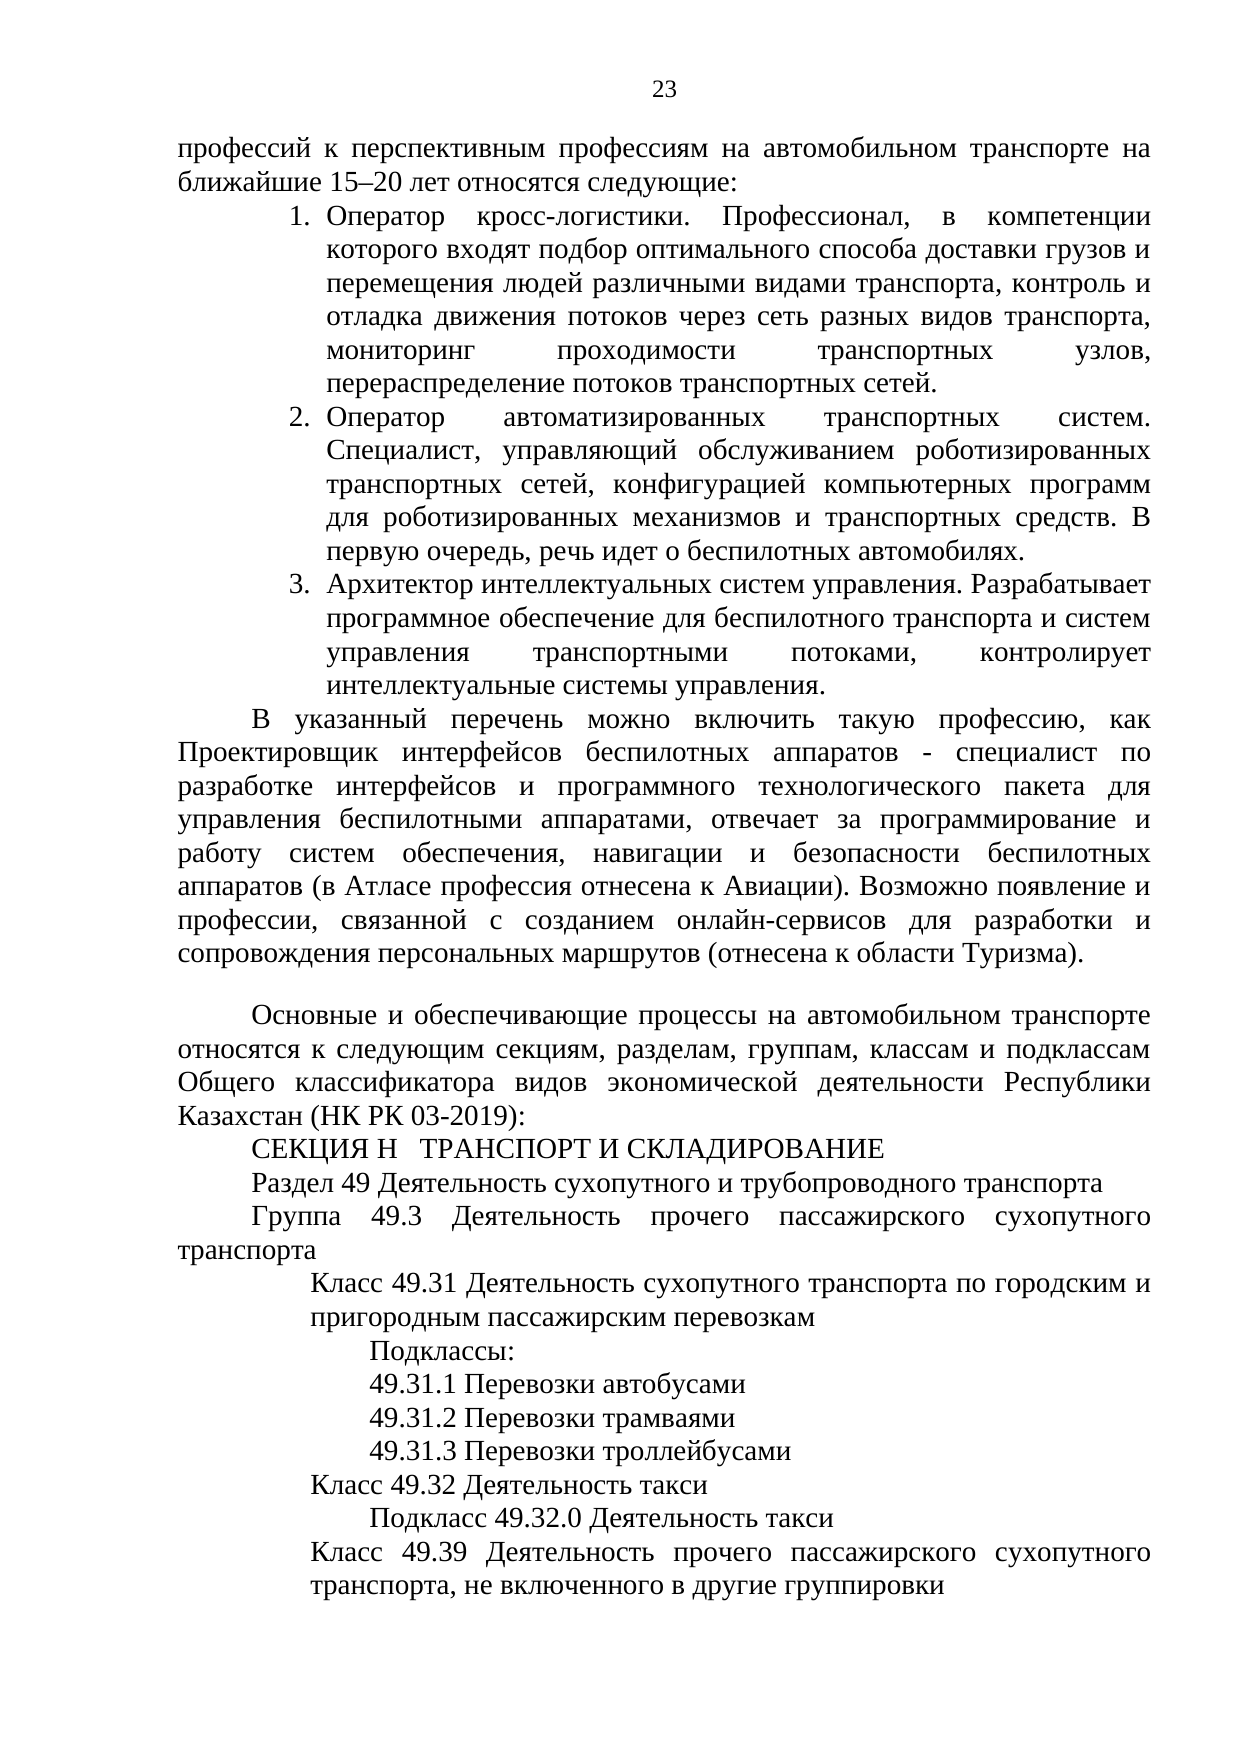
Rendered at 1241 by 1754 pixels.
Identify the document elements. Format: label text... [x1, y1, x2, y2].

text Основные и обеспечивающие процессы на автомобильном транспорте относятся к следующим секциям, разделам, группам, классам и подклассам Общего классификатора видов экономической деятельности Республики Казахстан (НК РК 03-2019): [177, 997, 1152, 1131]
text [177, 131, 1152, 198]
text Класс 49.39 Деятельность прочего пассажирского сухопутного транспорта, не включенного в другие группировки [310, 1534, 1152, 1601]
list Архитектор интеллектуальных систем управления. Разрабатывает программное обеспечение для беспилотного транспорта и систем управления транспортными потоками, контролирует интеллектуальные системы управления. [288, 567, 1152, 701]
text Класс 49.32 Деятельность такси [177, 1467, 1152, 1500]
text Группа 49.3 Деятельность прочего пассажирского сухопутного транспорта [177, 1198, 1152, 1266]
text СЕКЦИЯ H ТРАНСПОРТ И СКЛАДИРОВАНИЕ [177, 1131, 1152, 1165]
text 49.31.1 Перевозки автобусами [369, 1366, 1152, 1400]
text 49.31.2 Перевозки трамваями [369, 1400, 1152, 1433]
text Раздел 49 Деятельность сухопутного и трубопроводного транспорта [177, 1165, 1152, 1198]
list Оператор автоматизированных транспортных систем. Специалист, управляющий обслуживанием роботизированных транспортных сетей, конфигурацией компьютерных программ для роботизированных механизмов и транспортных средств. В первую очередь, речь идет о беспилотных автомобилях. [288, 399, 1152, 567]
text Подклассы: [177, 1333, 1152, 1366]
text Подкласс 49.32.0 Деятельность такси [369, 1500, 1152, 1534]
text В указанный перечень можно включить такую профессию, как Проектировщик интерфейсов беспилотных аппаратов - специалист по разработке интерфейсов и программного технологического пакета для управления беспилотными аппаратами, отвечает за программирование и работу систем обеспечения, навигации и безопасности беспилотных аппаратов (в Атласе профессия отнесена к Авиации). Возможно появление и профессии, связанной с созданием онлайн-сервисов для разработки и сопровождения персональных маршрутов (отнесена к области Туризма). [177, 701, 1152, 969]
text Класс 49.31 Деятельность сухопутного транспорта по городским и пригородным пассажирским перевозкам [310, 1266, 1152, 1333]
list Оператор кросс-логистики. Профессионал, в компетенции которого входят подбор оптимального способа доставки грузов и перемещения людей различными видами транспорта, контроль и отладка движения потоков через сеть разных видов транспорта, мониторинг проходимости транспортных узлов, перераспределение потоков транспортных сетей. [288, 198, 1152, 399]
text 49.31.3 Перевозки троллейбусами [369, 1433, 1152, 1467]
